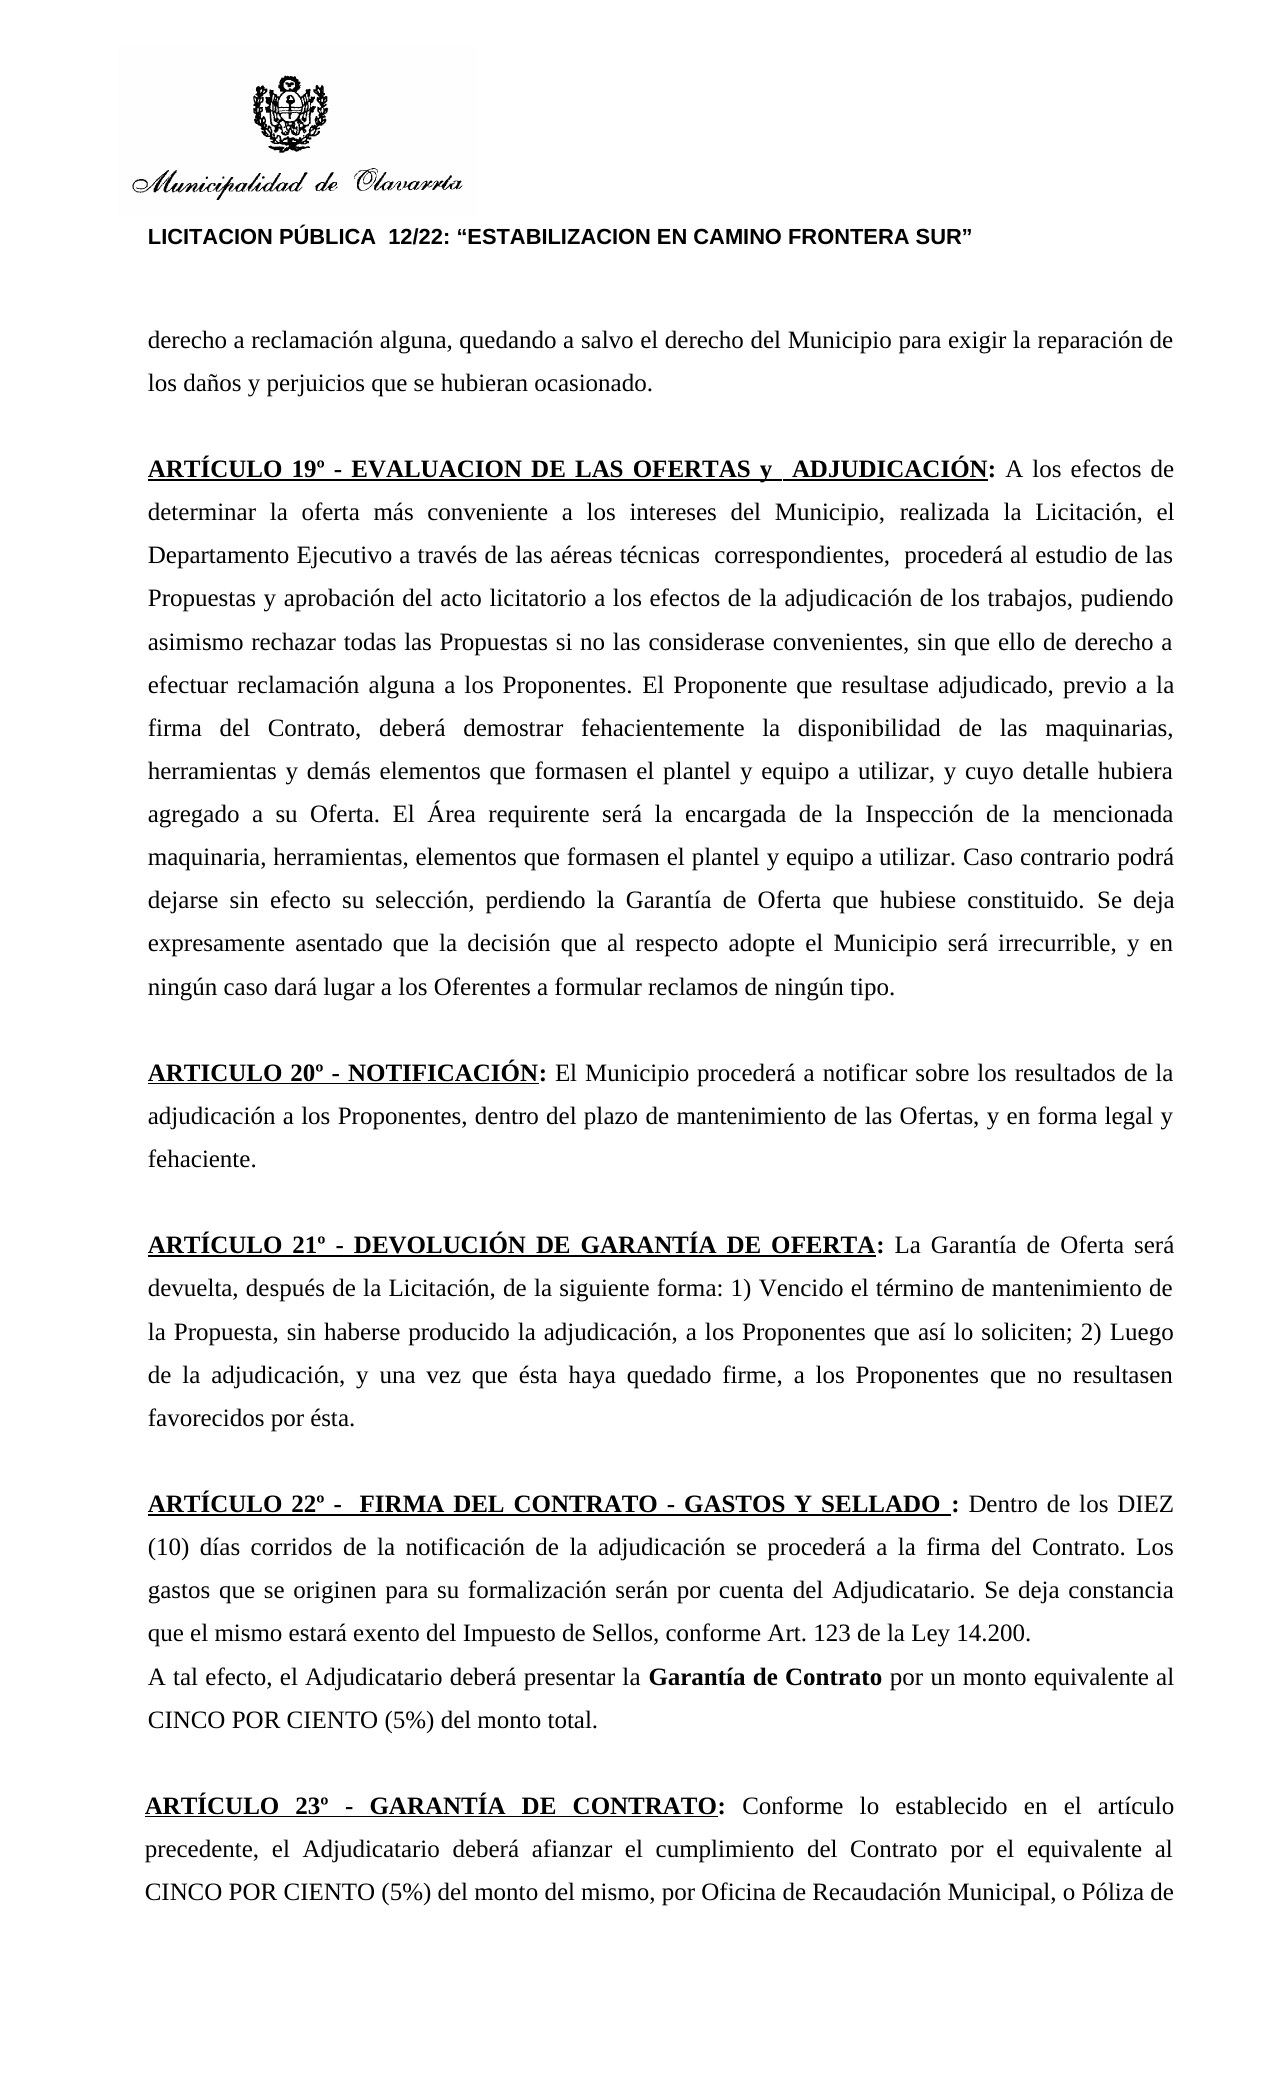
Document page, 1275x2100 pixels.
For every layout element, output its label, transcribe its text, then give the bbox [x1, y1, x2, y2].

picture [117, 46, 477, 216]
text ARTÍCULO 19º - EVALUACION DE LAS OFERTAS y ADJUDICACIÓN: A los efectos de determinar la oferta más conveniente a los intereses del Municipio, realizada la Licitación, el Departamento Ejecutivo a través de las aéreas técnicas correspondientes, procederá al estudio de las Propuestas y aprobación del acto licitatorio a los efectos de la adjudicación de los trabajos, pudiendo asimismo rechazar todas las Propuestas si no las considerase convenientes, sin que ello de derecho a efectuar reclamación alguna a los Proponentes. El Proponente que resultase adjudicado, previo a la firma del Contrato, deberá demostrar fehacientemente la disponibilidad de las maquinarias, herramientas y demás elementos que formasen el plantel y equipo a utilizar, y cuyo detalle hubiera agregado a su Oferta. El Área requirente será la encargada de la Inspección de la mencionada maquinaria, herramientas, elementos que formasen el plantel y equipo a utilizar. Caso contrario podrá dejarse sin efecto su selección, perdiendo la Garantía de Oferta que hubiese constituido. Se deja expresamente asentado que la decisión que al respecto adopte el Municipio será irrecurrible, y en ningún caso dará lugar a los Oferentes a formular reclamos de ningún tipo. [148, 454, 1174, 1000]
text ARTÍCULO 21º - DEVOLUCIÓN DE GARANTÍA DE OFERTA: La Garantía de Oferta será devuelta, después de la Licitación, de la siguiente forma: 1) Vencido el término de mantenimiento de la Propuesta, sin haberse producido la adjudicación, a los Proponentes que así lo soliciten; 2) Luego de la adjudicación, y una vez que ésta haya quedado firme, a los Proponentes que no resultasen favorecidos por ésta. [148, 1230, 1174, 1432]
text A tal efecto, el Adjudicatario deberá presentar la Garantía de Contrato por un monto equivalente al CINCO POR CIENTO (5%) del monto total. [148, 1662, 1174, 1733]
text ARTÍCULO 22º - FIRMA DEL CONTRATO - GASTOS Y SELLADO : Dentro de los DIEZ (10) días corridos de la notificación de la adjudicación se procederá a la firma del Contrato. Los gastos que se originen para su formalización serán por cuenta del Adjudicatario. Se deja constancia que el mismo estará exento del Impuesto de Sellos, conforme Art. 123 de la Ley 14.200. [148, 1489, 1174, 1647]
text ARTICULO 20º - NOTIFICACIÓN: El Municipio procederá a notificar sobre los resultados de la adjudicación a los Proponentes, dentro del plazo de mantenimiento de las Ofertas, y en forma legal y fehaciente. [148, 1058, 1174, 1173]
